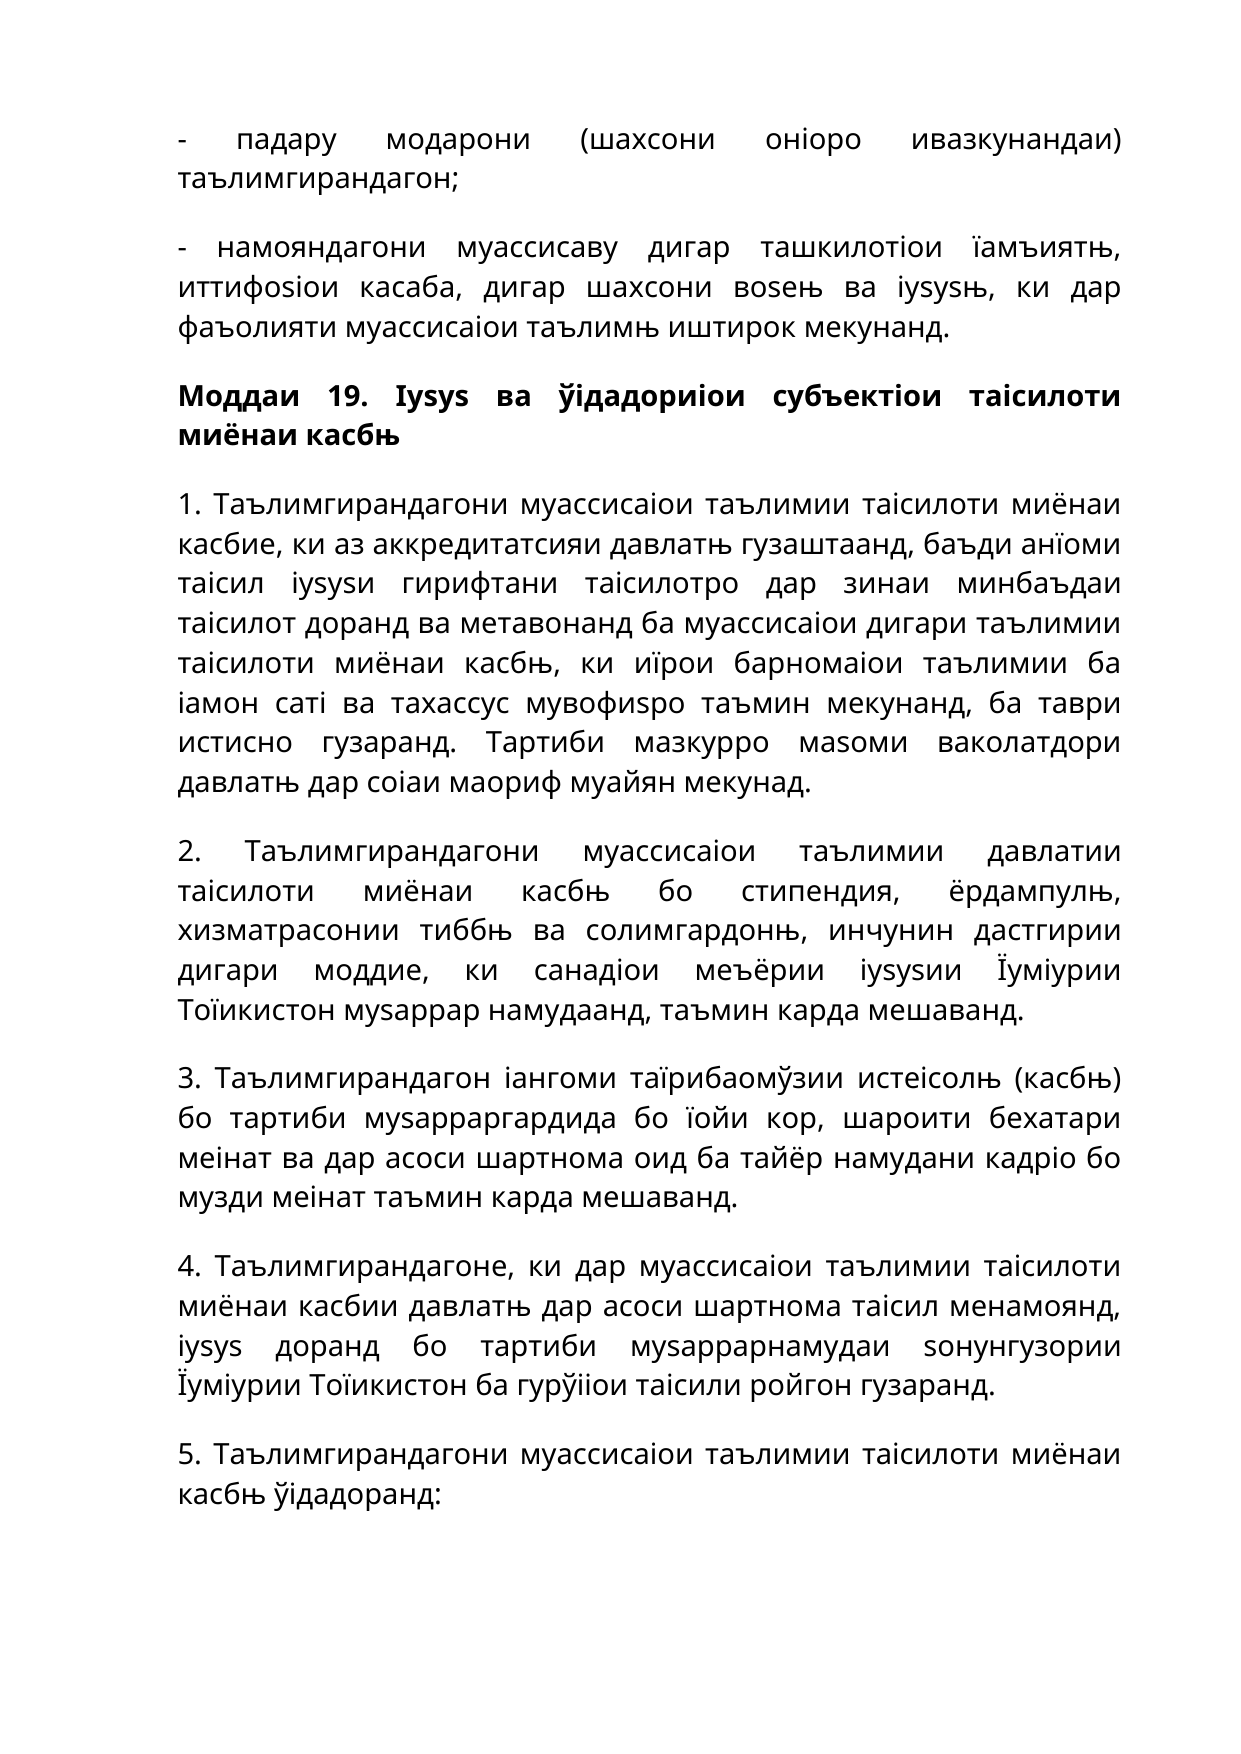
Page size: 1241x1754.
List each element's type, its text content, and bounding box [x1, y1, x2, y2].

text 5. Таълимгирандагони муассисаіои таълимии таісилоти миёнаи касбњ ўідадоранд: [177, 1433, 1122, 1513]
text Моддаи 19. Іуѕуѕ ва ўідадориіои субъектіои таісилоти миёнаи касбњ [177, 375, 1122, 454]
text 3. Таълимгирандагон іангоми таїрибаомўзии истеісолњ (касбњ) бо тартиби муѕарраргардида бо їойи кор, шароити бехатари меінат ва дар асоси шартнома оид ба тайёр намудани кадріо бо музди меінат таъмин карда мешаванд. [177, 1058, 1122, 1216]
text - падару модарони (шахсони оніоро ивазкунандаи) таълимгирандагон; [177, 118, 1122, 197]
text 1. Таълимгирандагони муассисаіои таълимии таісилоти миёнаи касбие, ки аз аккредитатсияи давлатњ гузаштаанд, баъди анїоми таісил іуѕуѕи гирифтани таісилотро дар зинаи минбаъдаи таісилот доранд ва метавонанд ба муассисаіои дигари таълимии таісилоти миёнаи касбњ, ки иїрои барномаіои таълимии ба іамон саті ва тахассус мувофиѕро таъмин мекунанд, ба таври истисно гузаранд. Тартиби мазкурро маѕоми ваколатдори давлатњ дар соіаи маориф муайян мекунад. [177, 483, 1122, 801]
text 4. Таълимгирандагоне, ки дар муассисаіои таълимии таісилоти миёнаи касбии давлатњ дар асоси шартнома таісил менамоянд, іуѕуѕ доранд бо тартиби муѕаррарнамудаи ѕонунгузории Їуміурии Тоїикистон ба гурўііои таісили ройгон гузаранд. [177, 1246, 1122, 1404]
text 2. Таълимгирандагони муассисаіои таълимии давлатии таісилоти миёнаи касбњ бо стипендия, ёрдампулњ, хизматрасонии тиббњ ва солимгардонњ, инчунин дастгирии дигари моддие, ки санадіои меъёрии іуѕуѕии Їуміурии Тоїикистон муѕаррар намудаанд, таъмин карда мешаванд. [177, 830, 1122, 1028]
text - намояндагони муассисаву дигар ташкилотіои їамъиятњ, иттифоѕіои касаба, дигар шахсони воѕењ ва іуѕуѕњ, ки дар фаъолияти муассисаіои таълимњ иштирок мекунанд. [177, 227, 1122, 346]
